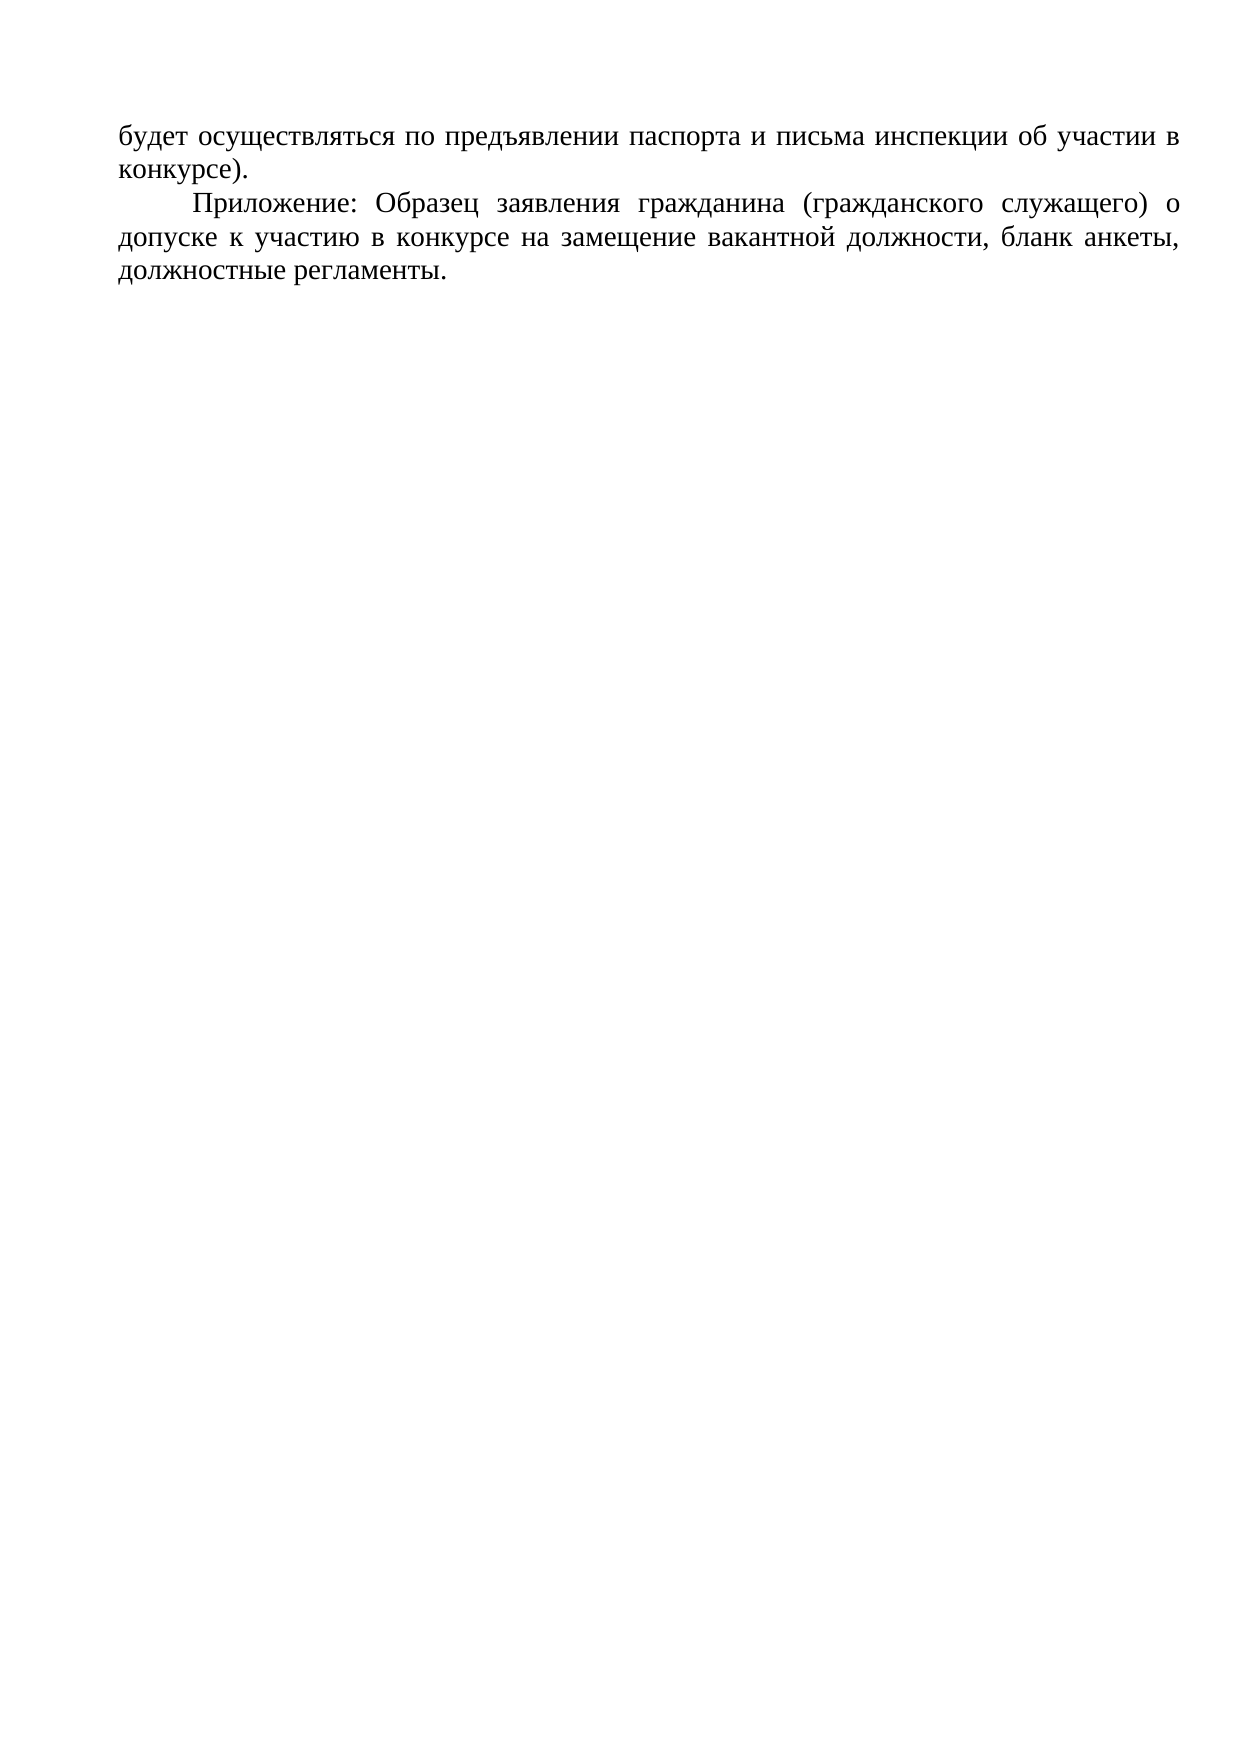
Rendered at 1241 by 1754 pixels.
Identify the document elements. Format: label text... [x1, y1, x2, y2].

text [118, 118, 1181, 185]
text Приложение: Образец заявления гражданина (гражданского служащего) о допуске к участию в конкурсе на замещение вакантной должности, бланк анкеты, должностные регламенты. [118, 185, 1181, 286]
